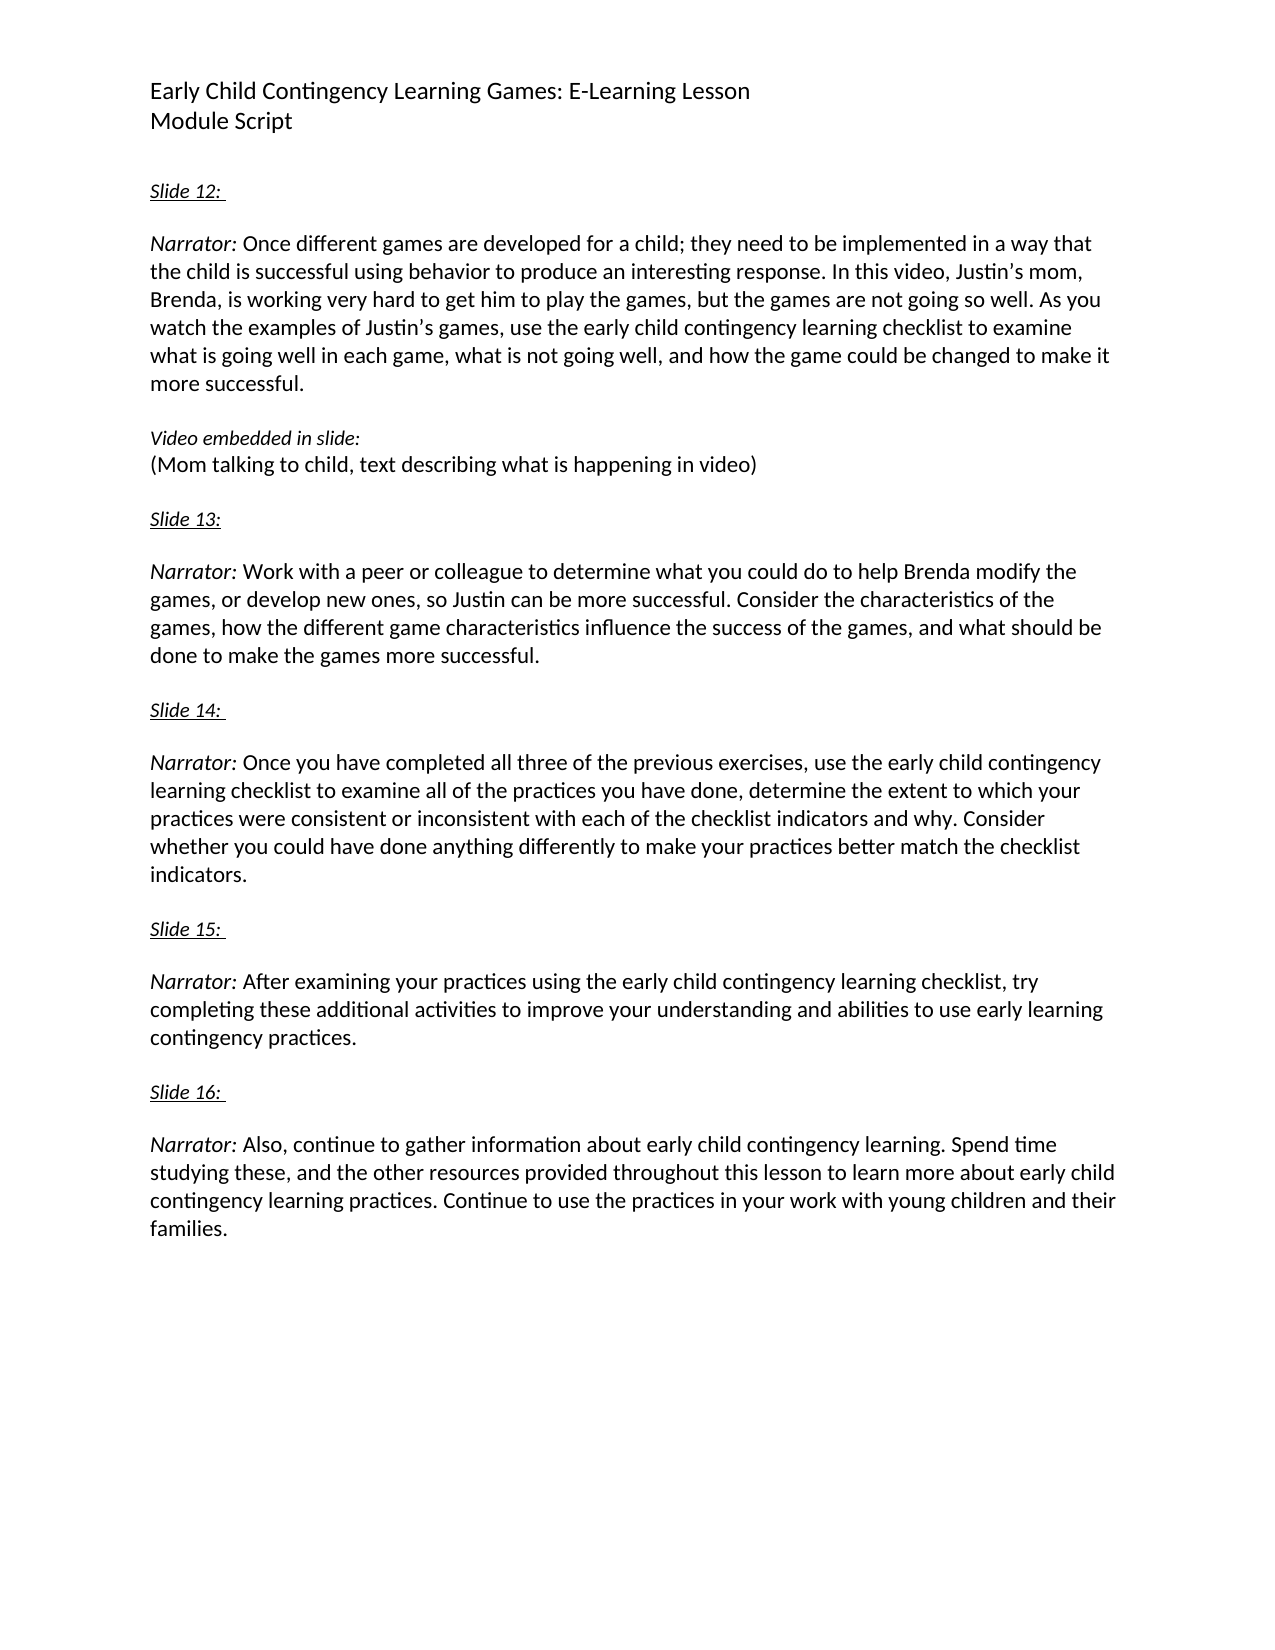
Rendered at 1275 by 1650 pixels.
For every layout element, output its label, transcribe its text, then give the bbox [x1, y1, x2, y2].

text Narrator: Once you have completed all three of the previous exercises, use the early child contingency learning checklist to examine all of the practices you have done, determine the extent to which your practices were consistent or inconsistent with each of the checklist indicators and why. Consider whether you could have done anything differently to make your practices better match the checklist indicators. [150, 748, 1125, 888]
text Narrator: Work with a peer or colleague to determine what you could do to help Brenda modify the games, or develop new ones, so Justin can be more successful. Consider the characteristics of the games, how the different game characteristics influence the success of the games, and what should be done to make the games more successful. [150, 557, 1125, 669]
text Narrator: After examining your practices using the early child contingency learning checklist, try completing these additional activities to improve your understanding and abilities to use early learning contingency practices. [150, 967, 1125, 1051]
text Slide 13: [150, 506, 1125, 532]
text Slide 12: [150, 178, 1125, 203]
text Slide 15: [150, 916, 1125, 942]
text Slide 14: [150, 697, 1125, 723]
text Slide 16: [150, 1079, 1125, 1105]
text (Mom talking to child, text describing what is happening in video) [150, 450, 1125, 478]
text Video embedded in slide: [150, 425, 1125, 450]
text Narrator: Also, continue to gather information about early child contingency learning. Spend time studying these, and the other resources provided throughout this lesson to learn more about early child contingency learning practices. Continue to use the practices in your work with young children and their families. [150, 1130, 1125, 1242]
text Narrator: Once different games are developed for a child; they need to be implemented in a way that the child is successful using behavior to produce an interesting response. In this video, Justin’s mom, Brenda, is working very hard to get him to play the games, but the games are not going so well. As you watch the examples of Justin’s games, use the early child contingency learning checklist to examine what is going well in each game, what is not going well, and how the game could be changed to make it more successful. [150, 229, 1125, 397]
